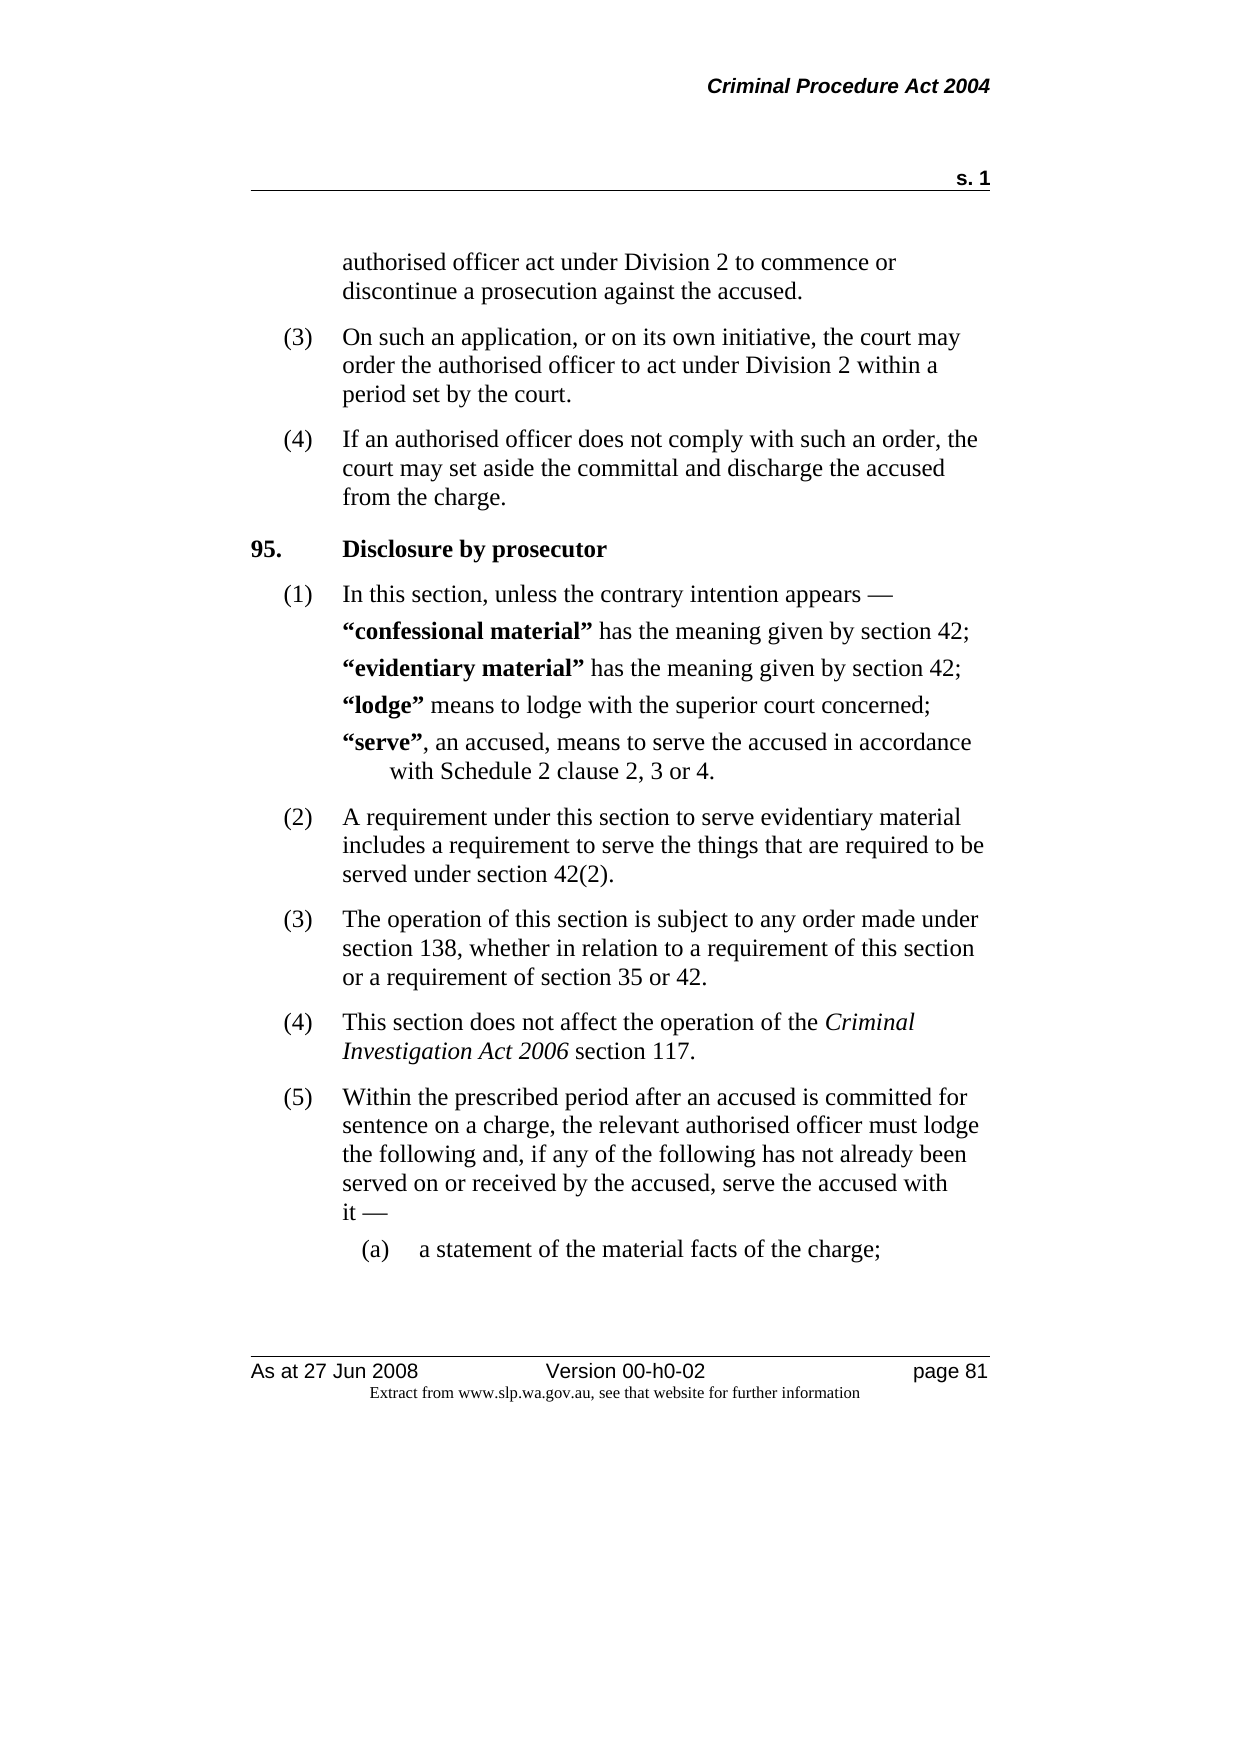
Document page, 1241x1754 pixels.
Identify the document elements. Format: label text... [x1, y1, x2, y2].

text (1) In this section, unless the contrary intention appears — [251, 579, 990, 608]
text (3) On such an application, or on its own initiative, the court may order the authorised officer to act under Division 2 within a period set by the court. [251, 322, 990, 408]
text (4) This section does not affect the operation of the Criminal Investigation Act 2006 section 117. [251, 1007, 990, 1065]
text (3) The operation of this section is subject to any order made under section 138, whether in relation to a requirement of this section or a requirement of section 35 or 42. [251, 904, 990, 991]
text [251, 247, 990, 305]
text (2) A requirement under this section to serve evidentiary material includes a requirement to serve the things that are required to be served under section 42(2). [251, 802, 990, 888]
text “lodge” means to lodge with the superior court concerned; [251, 690, 990, 719]
text (4) If an authorised officer does not comply with such an order, the court may set aside the committal and discharge the accused from the charge. [251, 424, 990, 511]
subtitle 95. Disclosure by prosecutor [251, 534, 990, 562]
text “serve”, an accused, means to serve the accused in accordance with Schedule 2 clause 2, 3 or 4. [251, 727, 990, 785]
text (5) Within the prescribed period after an accused is committed for sentence on a charge, the relevant authorised officer must lodge the following and, if any of the following has not already been served on or received by the accused, serve the accused with it — [251, 1082, 990, 1225]
text “confessional material” has the meaning given by section 42; [251, 616, 990, 645]
text “evidentiary material” has the meaning given by section 42; [251, 653, 990, 682]
text (a) a statement of the material facts of the charge; [251, 1234, 990, 1262]
